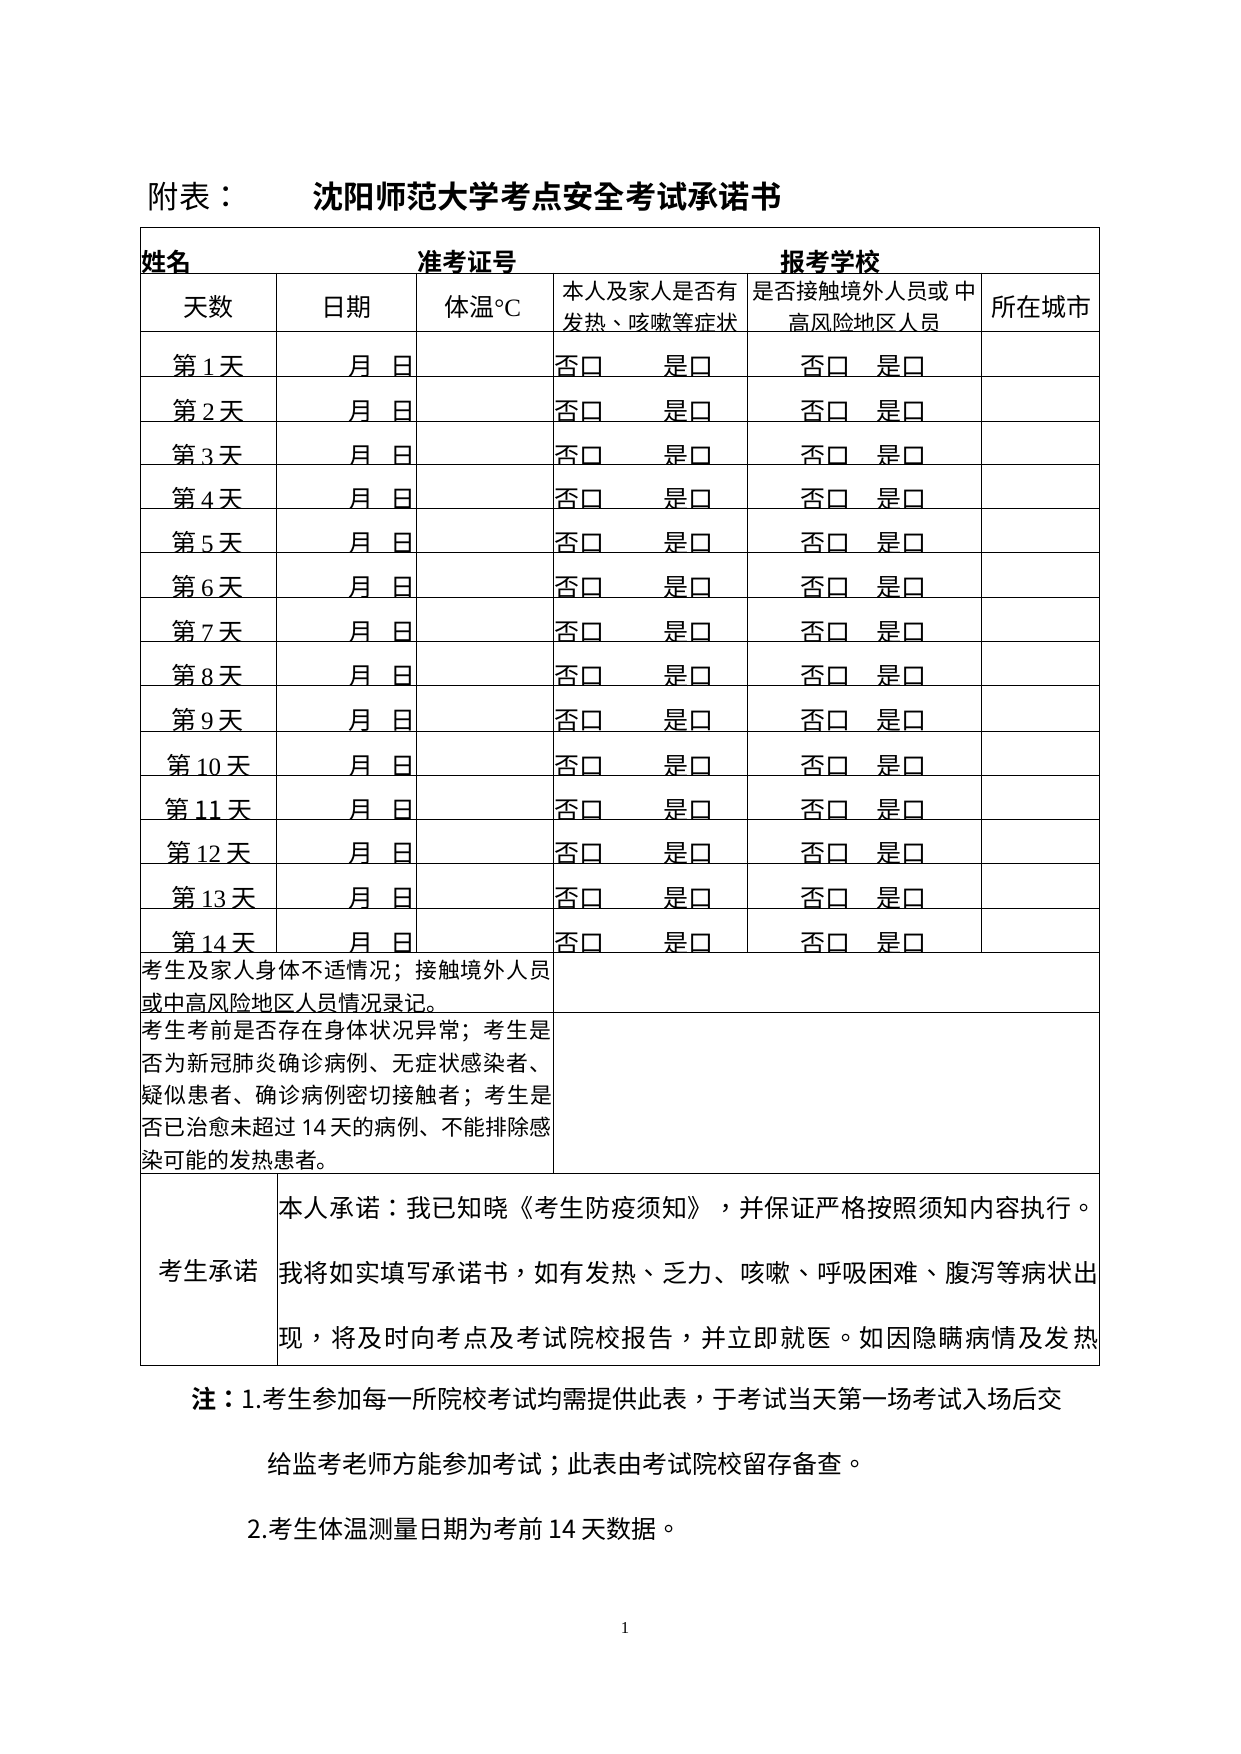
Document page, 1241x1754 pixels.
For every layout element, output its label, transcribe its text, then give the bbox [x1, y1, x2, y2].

table_cell 是口 [629, 509, 747, 552]
table_cell 第13天 [141, 864, 276, 908]
table_cell 是口 [629, 732, 747, 775]
table_cell 否口 [748, 864, 875, 908]
table_cell 否口 [748, 509, 875, 552]
table_cell [417, 422, 553, 464]
table_header 报考学校 [553, 228, 1099, 272]
table_header 姓名 [141, 228, 416, 272]
text 注：1.考生参加每一所院校考试均需提供此表，于考试当天第一场考试入场后交 给监考老师方能参加考试；此表由考试院校留存备查。 [191, 1366, 1092, 1496]
table_cell 是口 [875, 732, 981, 775]
table_cell 否口 [748, 332, 875, 376]
table_cell 是口 [629, 553, 747, 597]
table_cell 本人及家人是否有 发热、咳嗽等症状 [554, 274, 747, 331]
table_cell 是口 [629, 642, 747, 685]
table_cell 是口 [629, 332, 747, 376]
table_cell [417, 598, 553, 641]
table_cell [417, 465, 553, 508]
table_cell 否口 [748, 598, 875, 641]
table_cell 是口 [629, 377, 747, 421]
table_cell 否口 [748, 422, 875, 464]
table_cell 第7天 [141, 598, 276, 641]
table_cell 月 日 [277, 553, 416, 597]
table_cell [982, 422, 1099, 464]
table_cell 是口 [875, 820, 981, 863]
table_cell 是否接触境外人员或 中高风险地区人员 [748, 274, 981, 331]
table_cell [982, 686, 1099, 731]
table_cell 是口 [629, 422, 747, 464]
table_cell 考生承诺 [141, 1174, 277, 1364]
table_cell 月 日 [277, 465, 416, 508]
table_cell 本人承诺：我已知晓《考生防疫须知》，并保证严格按照须知内容执行。我将如实填写承诺书，如有发热、乏力、咳嗽、呼吸困难、腹泻等病状出现，将及时向考点及考试院校报告，并立即就医。如因隐瞒病情及发热史、旅行史和接触史等引起影响公共安全的后果，本人将承担相应的法律责任，自愿接受《治安管理处罚法》、《传染病防治法》和《关于依法惩治妨害新型冠状病毒感染肺炎疫情防控违法犯罪的意见》等法律法规的处罚和制裁。 [278, 1174, 1099, 1364]
table_cell 否口 [748, 776, 875, 818]
table_cell 第1天 [141, 332, 276, 376]
table_cell 月 日 [277, 332, 416, 376]
table_cell 日期 [277, 274, 416, 331]
table_cell 否口 [554, 598, 629, 641]
table_cell 是口 [629, 465, 747, 508]
table_cell [417, 377, 553, 421]
table_cell 第14天 [141, 909, 276, 952]
table_cell [417, 820, 553, 863]
table_cell 月 日 [277, 732, 416, 775]
table_cell 否口 [554, 553, 629, 597]
table_cell 是口 [629, 776, 747, 818]
table_cell [554, 953, 1099, 1012]
table_cell 考生及家人身体不适情况；接触境外人员或中高风险地区人员情况录记。 [141, 953, 553, 1012]
table_cell 是口 [875, 776, 981, 818]
table_cell 否口 [748, 553, 875, 597]
table_cell [417, 909, 553, 952]
table_cell 是口 [629, 864, 747, 908]
table_cell 月 日 [277, 686, 416, 731]
table_cell 第12天 [141, 820, 276, 863]
table_cell 考生考前是否存在身体状况异常；考生是否为新冠肺炎确诊病例、无症状感染者、疑似患者、确诊病例密切接触者；考生是否已治愈未超过14天的病例、不能排除感染可能的发热患者。 [141, 1013, 553, 1173]
table_cell 否口 [554, 377, 629, 421]
table_cell 否口 [554, 642, 629, 685]
table_cell [982, 509, 1099, 552]
table_cell 否口 [748, 377, 875, 421]
table_cell [982, 377, 1099, 421]
table_cell 否口 [554, 776, 629, 818]
table_cell [982, 864, 1099, 908]
table_cell 是口 [629, 820, 747, 863]
table_cell [982, 553, 1099, 597]
table_cell 否口 [554, 820, 629, 863]
table_cell 否口 [748, 732, 875, 775]
table_cell 是口 [875, 598, 981, 641]
table_cell [417, 553, 553, 597]
text 2.考生体温测量日期为考前14天数据。 [148, 1496, 1092, 1561]
table_cell 否口 [554, 509, 629, 552]
table_cell [982, 732, 1099, 775]
table_cell 第11天 [141, 776, 276, 818]
table_cell 是口 [629, 686, 747, 731]
table_cell 月 日 [277, 776, 416, 818]
table_cell 否口 [748, 686, 875, 731]
table_cell 月 日 [277, 820, 416, 863]
table_cell [982, 909, 1099, 952]
table_cell 否口 [554, 465, 629, 508]
table_cell 是口 [875, 686, 981, 731]
table_cell 否口 [554, 422, 629, 464]
table_cell 月 日 [277, 909, 416, 952]
table_cell 第9天 [141, 686, 276, 731]
table_cell 所在城市 [982, 274, 1099, 331]
table_cell [417, 864, 553, 908]
table_header 准考证号 [416, 228, 553, 272]
table_cell [417, 776, 553, 818]
table_cell [982, 776, 1099, 818]
table_cell [982, 598, 1099, 641]
table_cell 是口 [875, 422, 981, 464]
table_cell 天数 [141, 274, 276, 331]
table_cell 第8天 [141, 642, 276, 685]
table_cell 第2天 [141, 377, 276, 421]
table_cell 体温°C [417, 274, 553, 331]
table_cell 月 日 [277, 598, 416, 641]
text 附表： 沈阳师范大学考点安全考试承诺书 [148, 162, 1092, 227]
table_cell 第5天 [141, 509, 276, 552]
table_cell [554, 1013, 1099, 1173]
table_cell [417, 332, 553, 376]
table_cell 是口 [875, 332, 981, 376]
table_cell 月 日 [277, 509, 416, 552]
table_cell 第3天 [141, 422, 276, 464]
table_cell [417, 732, 553, 775]
table_cell 否口 [748, 642, 875, 685]
table_cell [417, 509, 553, 552]
table_cell 是口 [629, 909, 747, 952]
table_cell 是口 [875, 553, 981, 597]
table_cell 是口 [875, 642, 981, 685]
table_cell 否口 [554, 864, 629, 908]
table_cell 月 日 [277, 422, 416, 464]
table_cell 否口 [554, 732, 629, 775]
table_cell 月 日 [277, 864, 416, 908]
table_cell 否口 [748, 465, 875, 508]
table_cell [982, 332, 1099, 376]
table_cell 是口 [875, 465, 981, 508]
table_cell 是口 [875, 377, 981, 421]
table_cell 是口 [875, 864, 981, 908]
table_cell 否口 [554, 332, 629, 376]
table_cell 否口 [554, 686, 629, 731]
table_cell 否口 [554, 909, 629, 952]
table_cell 是口 [875, 509, 981, 552]
table_cell 是口 [629, 598, 747, 641]
table_cell [417, 686, 553, 731]
table_cell 是口 [875, 909, 981, 952]
table_cell 第4天 [141, 465, 276, 508]
table_cell 否口 [748, 820, 875, 863]
table_cell 第6天 [141, 553, 276, 597]
table_cell [982, 642, 1099, 685]
table_cell [982, 465, 1099, 508]
table_cell 第10天 [141, 732, 276, 775]
table_cell 月 日 [277, 377, 416, 421]
table_cell 月 日 [277, 642, 416, 685]
table_cell [417, 642, 553, 685]
table_cell [982, 820, 1099, 863]
table_cell 否口 [748, 909, 875, 952]
